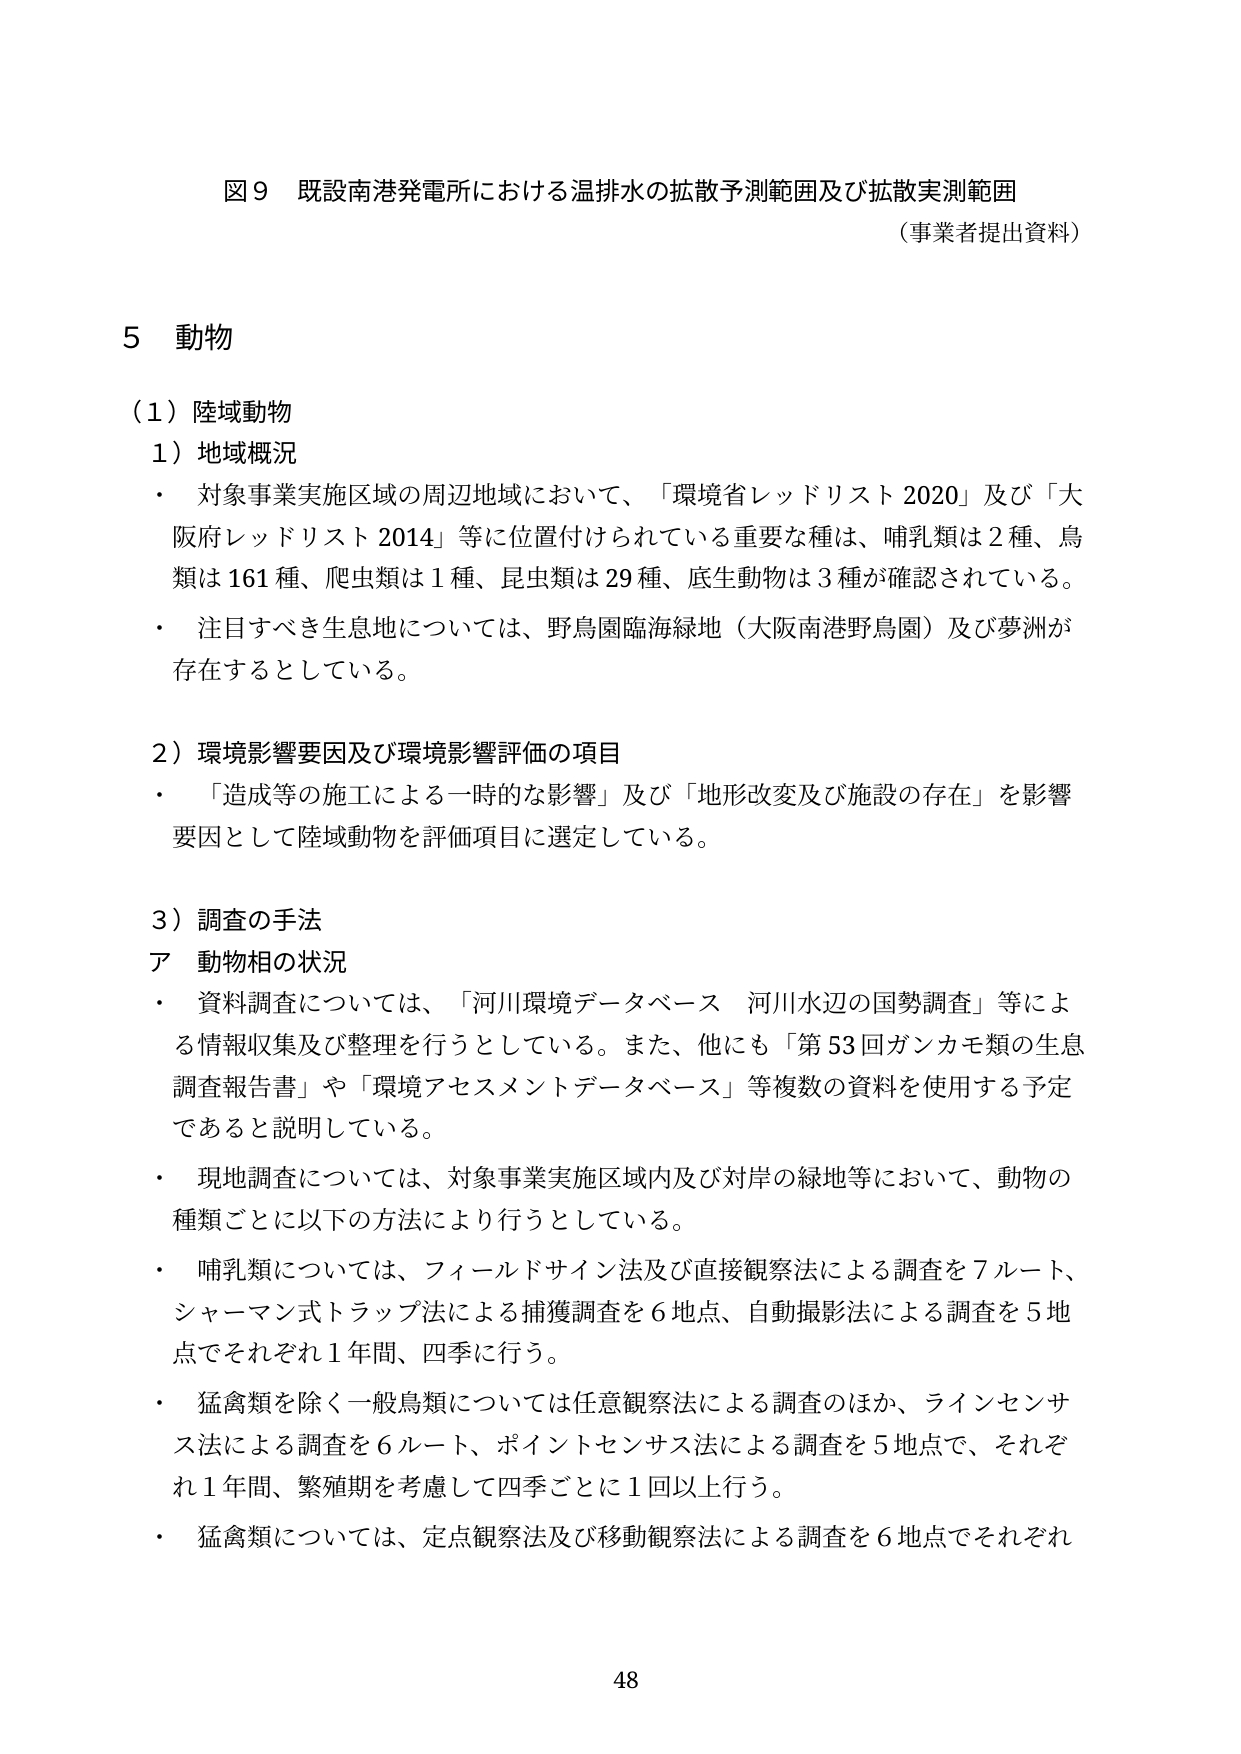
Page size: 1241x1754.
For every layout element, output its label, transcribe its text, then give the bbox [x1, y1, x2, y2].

text ５ 動物 [117, 294, 1092, 377]
text ・ 猛禽類を除く一般鳥類については任意観察法による調査のほか、ラインセンサス法による調査を６ルート、ポイントセンサス法による調査を５地点で、それぞれ１年間、繁殖期を考慮して四季ごとに１回以上行う。 [148, 1381, 1092, 1506]
text ・ 現地調査については、対象事業実施区域内及び対岸の緑地等において、動物の種類ごとに以下の方法により行うとしている。 [148, 1156, 1092, 1239]
text １）地域概況 [148, 431, 1092, 473]
text 図９ 既設南港発電所における温排水の拡散予測範囲及び拡散実測範囲 [148, 169, 1092, 210]
text ２）環境影響要因及び環境影響評価の項目 [148, 731, 1092, 773]
text ・ 資料調査については、「河川環境データベース 河川水辺の国勢調査」等による情報収集及び整理を行うとしている。また、他にも「第53回ガンカモ類の生息調査報告書」や「環境アセスメントデータベース」等複数の資料を使用する予定であると説明している。 [148, 981, 1092, 1148]
text （事業者提出資料） [148, 210, 1092, 252]
text ・ 「造成等の施工による一時的な影響」及び「地形改変及び施設の存在」を影響要因として陸域動物を評価項目に選定している。 [148, 773, 1092, 856]
text ・ 対象事業実施区域の周辺地域において、「環境省レッドリスト2020」及び「大阪府レッドリスト2014」等に位置付けられている重要な種は、哺乳類は２種、鳥類は161種、爬虫類は１種、昆虫類は29種、底生動物は３種が確認されている。 [148, 473, 1092, 598]
text （１）陸域動物 [117, 389, 1092, 431]
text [148, 1514, 1092, 1556]
text ・ 注目すべき生息地については、野鳥園臨海緑地（大阪南港野鳥園）及び夢洲が存在するとしている。 [148, 606, 1092, 689]
text ア 動物相の状況 [148, 939, 1092, 981]
text ３）調査の手法 [148, 898, 1092, 939]
text ・ 哺乳類については、フィールドサイン法及び直接観察法による調査を７ルート、シャーマン式トラップ法による捕獲調査を６地点、自動撮影法による調査を５地点でそれぞれ１年間、四季に行う。 [148, 1248, 1092, 1373]
